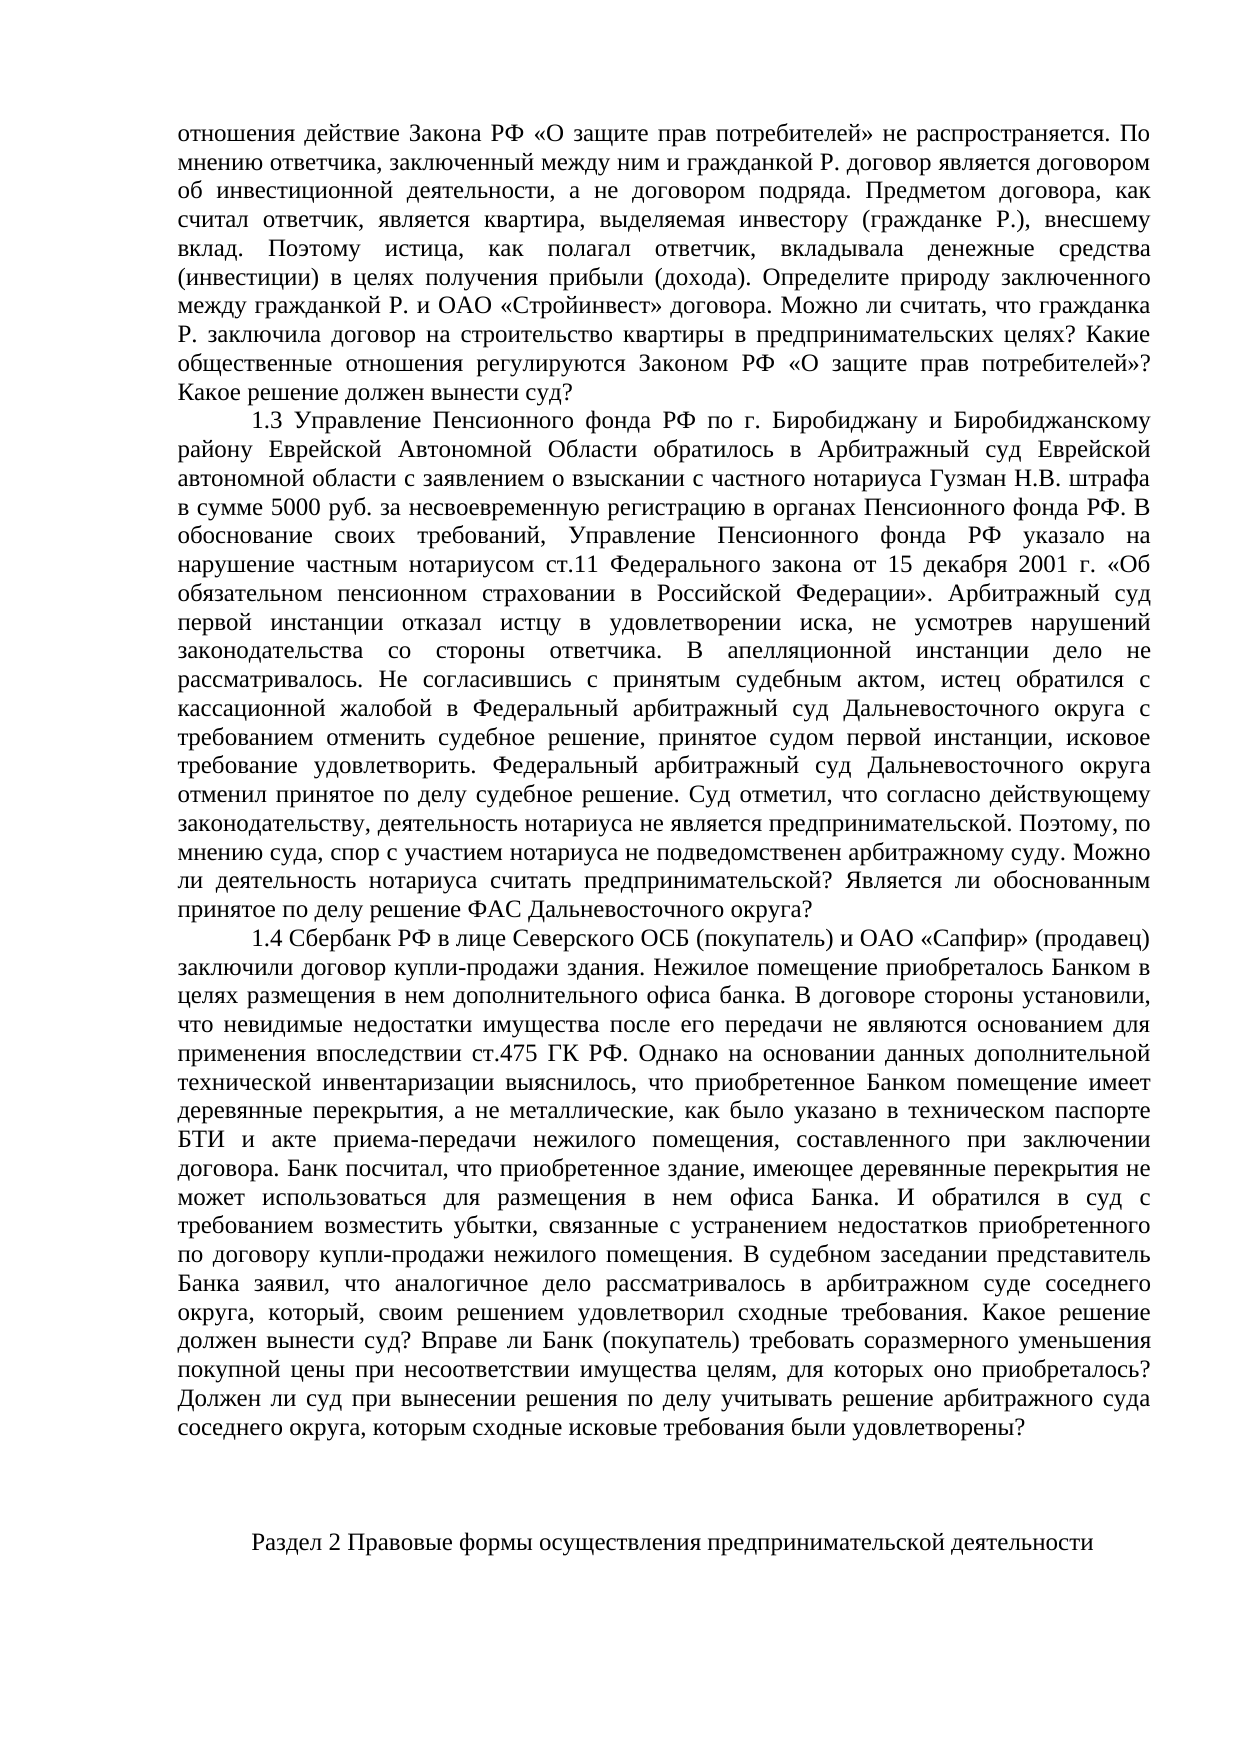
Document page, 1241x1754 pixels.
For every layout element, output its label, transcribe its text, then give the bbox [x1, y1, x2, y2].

text 1.4 Сбербанк РФ в лице Северского ОСБ (покупатель) и ОАО «Сапфир» (продавец) заключили договор купли-продажи здания. Нежилое помещение приобреталось Банком в целях размещения в нем дополнительного офиса банка. В договоре стороны установили, что невидимые недостатки имущества после его передачи не являются основанием для применения впоследствии ст.475 ГК РФ. Однако на основании данных дополнительной технической инвентаризации выяснилось, что приобретенное Банком помещение имеет деревянные перекрытия, а не металлические, как было указано в техническом паспорте БТИ и акте приема-передачи нежилого помещения, составленного при заключении договора. Банк посчитал, что приобретенное здание, имеющее деревянные перекрытия не может использоваться для размещения в нем офиса Банка. И обратился в суд с требованием возместить убытки, связанные с устранением недостатков приобретенного по договору купли-продажи нежилого помещения. В судебном заседании представитель Банка заявил, что аналогичное дело рассматривалось в арбитражном суде соседнего округа, который, своим решением удовлетворил сходные требования. Какое решение должен вынести суд? Вправе ли Банк (покупатель) требовать соразмерного уменьшения покупной цены при несоответствии имущества целям, для которых оно приобреталось? Должен ли суд при вынесении решения по делу учитывать решение арбитражного суда соседнего округа, которым сходные исковые требования были удовлетворены? [177, 923, 1152, 1441]
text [177, 118, 1152, 406]
text 1.3 Управление Пенсионного фонда РФ по г. Биробиджану и Биробиджанскому району Еврейской Автономной Области обратилось в Арбитражный суд Еврейской автономной области с заявлением о взыскании с частного нотариуса Гузман Н.В. штрафа в сумме 5000 руб. за несвоевременную регистрацию в органах Пенсионного фонда РФ. В обоснование своих требований, Управление Пенсионного фонда РФ указало на нарушение частным нотариусом ст.11 Федерального закона от 15 декабря 2001 г. «Об обязательном пенсионном страховании в Российской Федерации». Арбитражный суд первой инстанции отказал истцу в удовлетворении иска, не усмотрев нарушений законодательства со стороны ответчика. В апелляционной инстанции дело не рассматривалось. Не согласившись с принятым судебным актом, истец обратился с кассационной жалобой в Федеральный арбитражный суд Дальневосточного округа с требованием отменить судебное решение, принятое судом первой инстанции, исковое требование удовлетворить. Федеральный арбитражный суд Дальневосточного округа отменил принятое по делу судебное решение. Суд отметил, что согласно действующему законодательству, деятельность нотариуса не является предпринимательской. Поэтому, по мнению суда, спор с участием нотариуса не подведомственен арбитражному суду. Можно ли деятельность нотариуса считать предпринимательской? Является ли обоснованным принятое по делу решение ФАС Дальневосточного округа? [177, 406, 1152, 923]
text Раздел 2 Правовые формы осуществления предпринимательской деятельности [177, 1527, 1152, 1556]
